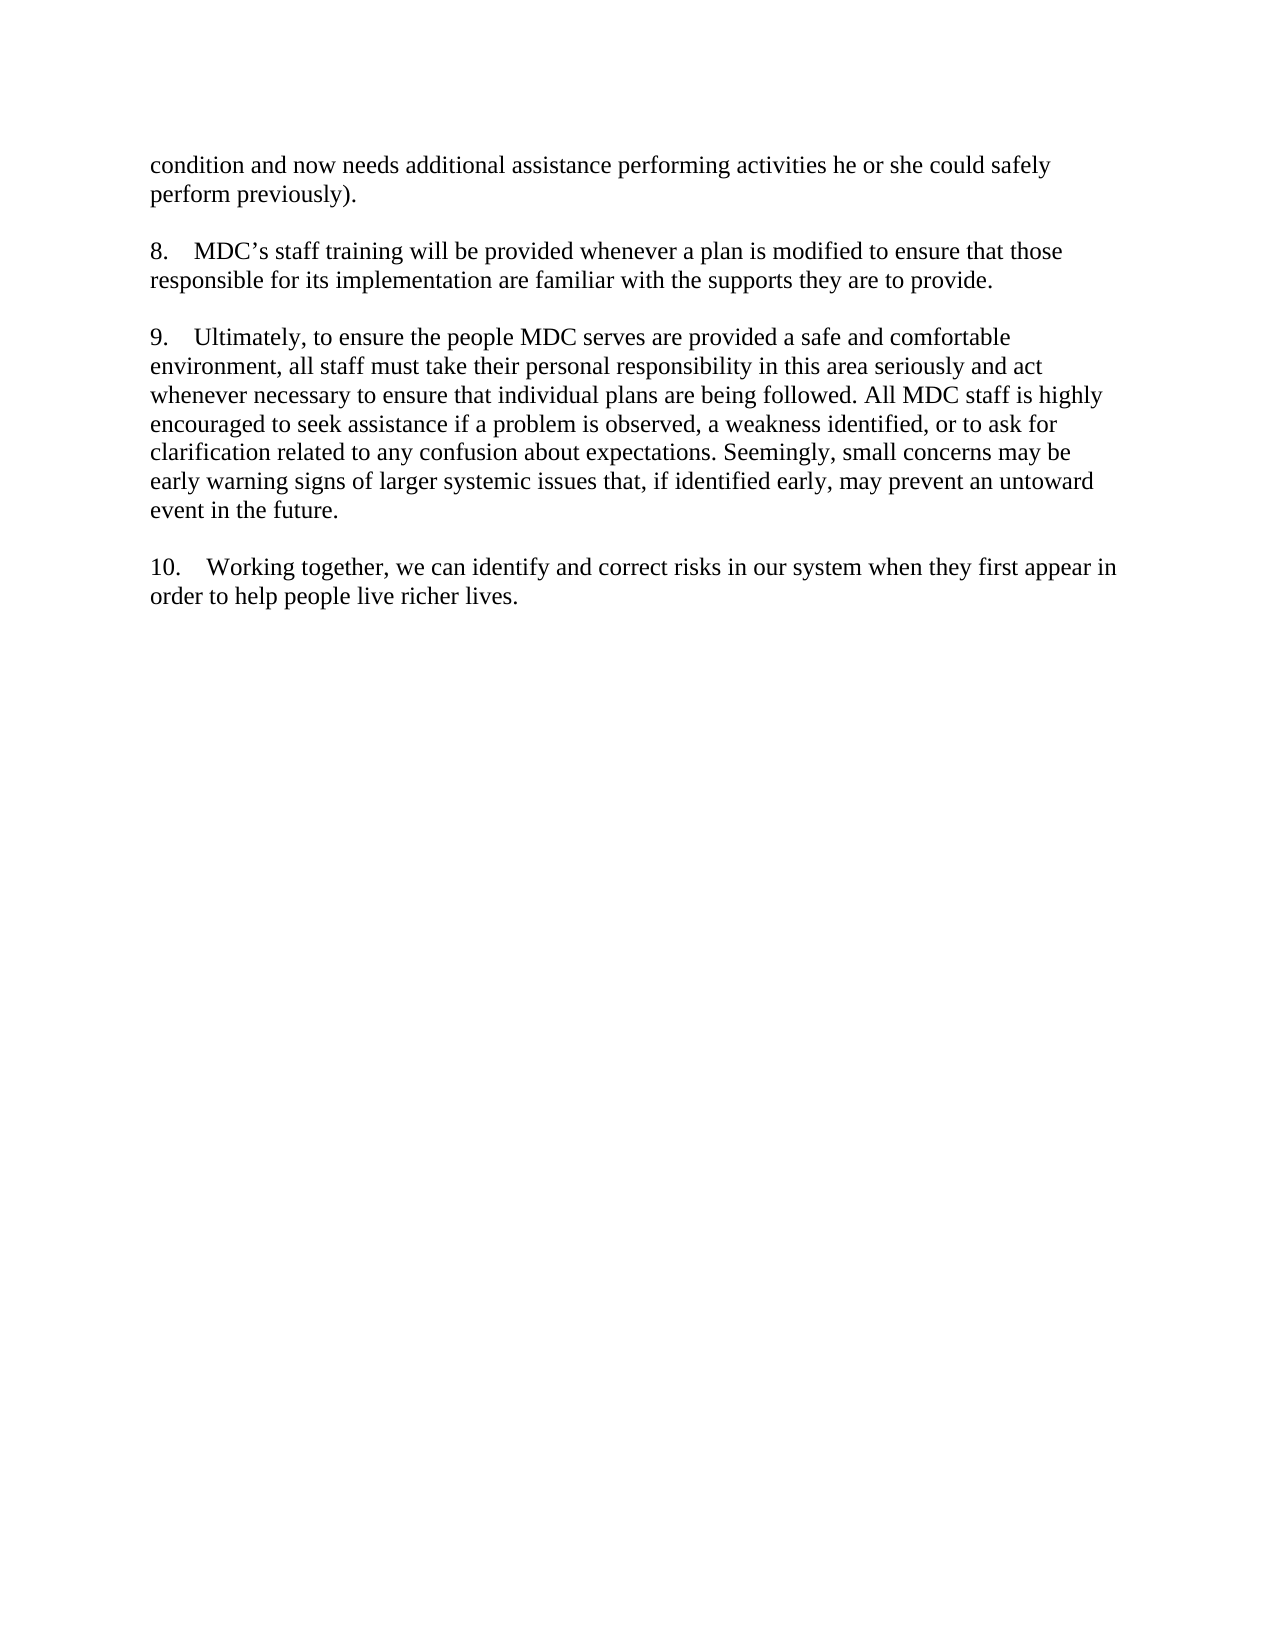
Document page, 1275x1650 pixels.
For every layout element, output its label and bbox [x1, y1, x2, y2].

text [150, 150, 1125, 610]
